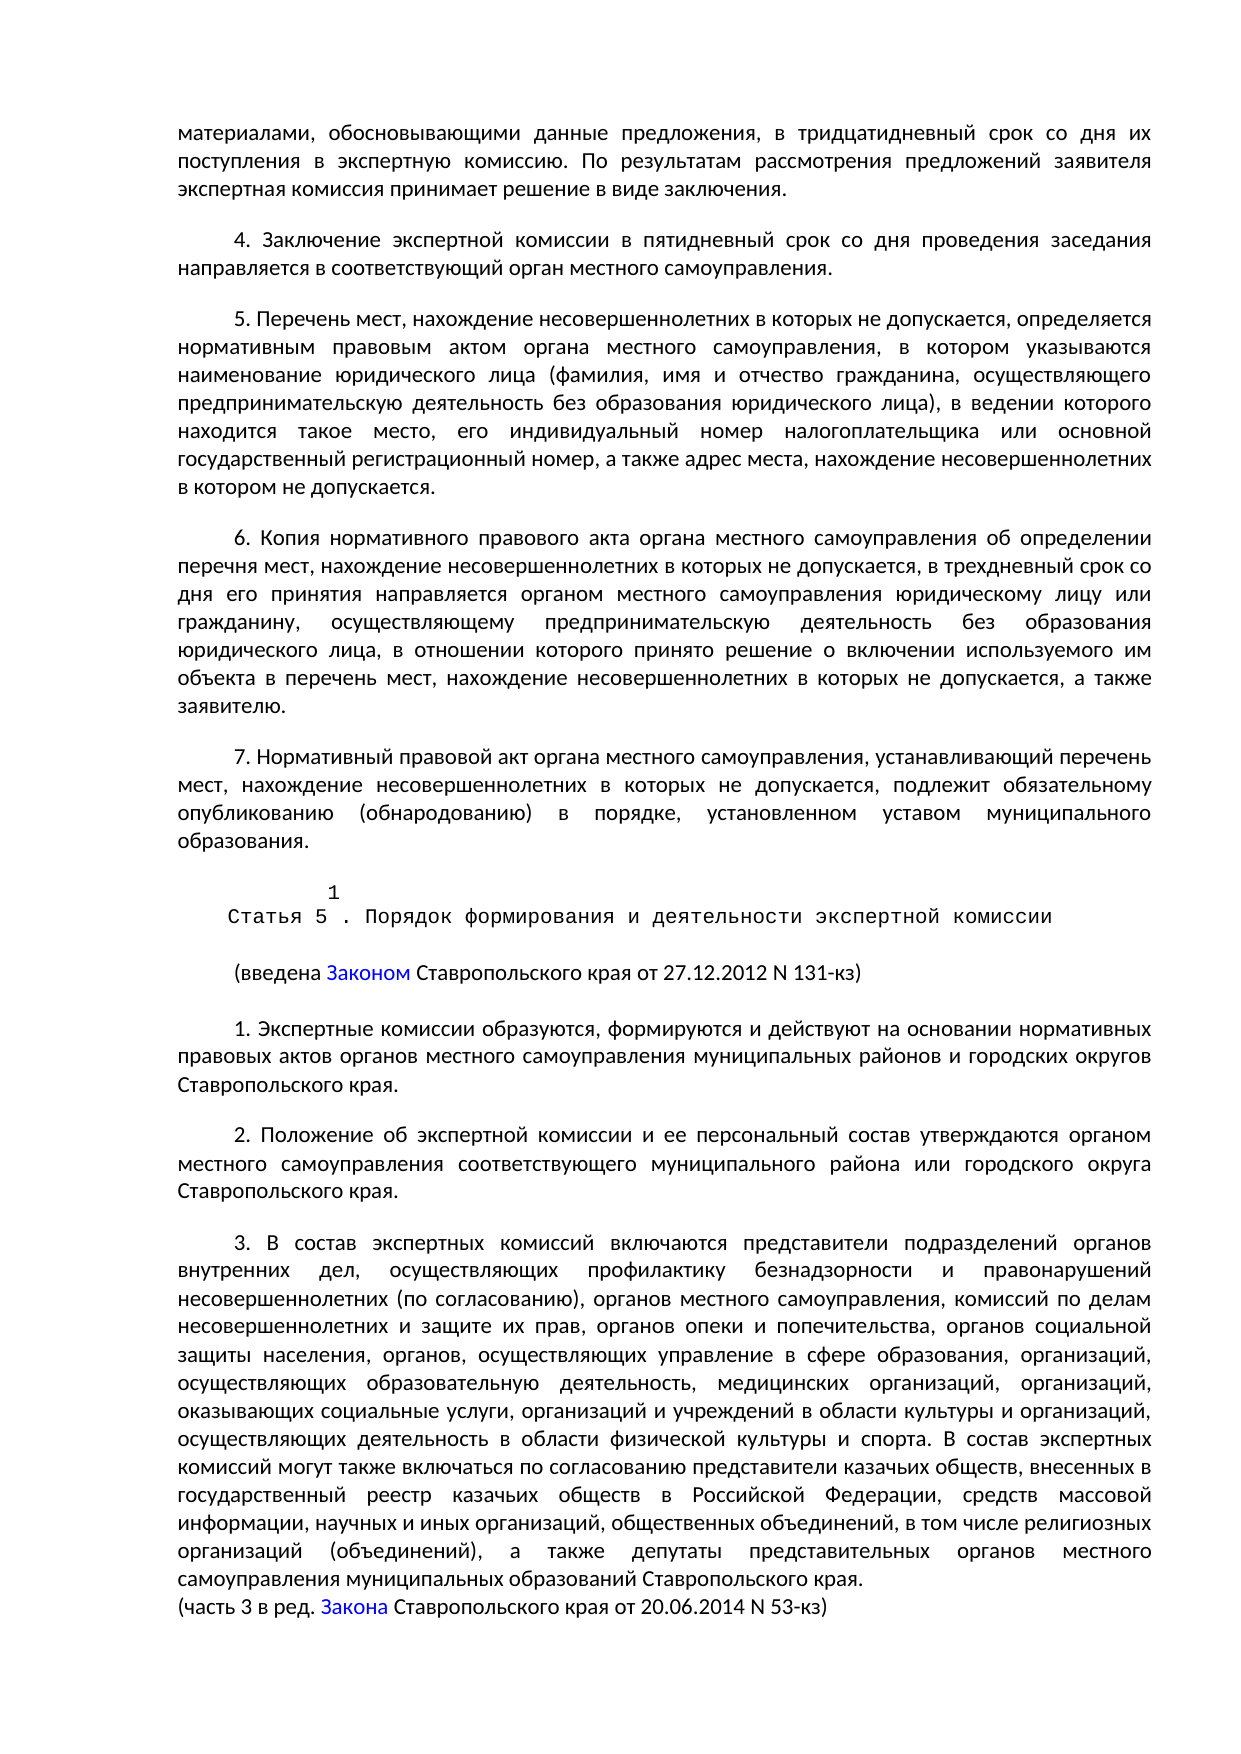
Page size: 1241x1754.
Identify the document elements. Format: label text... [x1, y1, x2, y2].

text 3. В состав экспертных комиссий включаются представители подразделений органов внутренних дел, осуществляющих профилактику безнадзорности и правонарушений несовершеннолетних (по согласованию), органов местного самоуправления, комиссий по делам несовершеннолетних и защите их прав, органов опеки и попечительства, органов социальной защиты населения, органов, осуществляющих управление в сфере образования, организаций, осуществляющих образовательную деятельность, медицинских организаций, организаций, оказывающих социальные услуги, организаций и учреждений в области культуры и организаций, осуществляющих деятельность в области физической культуры и спорта. В состав экспертных комиссий могут также включаться по согласованию представители казачьих обществ, внесенных в государственный реестр казачьих обществ в Российской Федерации, средств массовой информации, научных и иных организаций, общественных объединений, в том числе религиозных организаций (объединений), а также депутаты представительных органов местного самоуправления муниципальных образований Ставропольского края. [177, 1228, 1152, 1592]
text 5. Перечень мест, нахождение несовершеннолетних в которых не допускается, определяется нормативным правовым актом органа местного самоуправления, в котором указываются наименование юридического лица (фамилия, имя и отчество гражданина, осуществляющего предпринимательскую деятельность без образования юридического лица), в ведении которого находится такое место, его индивидуальный номер налогоплательщика или основной государственный регистрационный номер, а также адрес места, нахождение несовершеннолетних в котором не допускается. [177, 304, 1152, 500]
text 1 [177, 882, 1152, 906]
text Статья 5 . Порядок формирования и деятельности экспертной комиссии [177, 906, 1152, 929]
text (введена Законом Ставропольского края от 27.12.2012 N 131-кз) [177, 958, 1152, 986]
text 6. Копия нормативного правового акта органа местного самоуправления об определении перечня мест, нахождение несовершеннолетних в которых не допускается, в трехдневный срок со дня его принятия направляется органом местного самоуправления юридическому лицу или гражданину, осуществляющему предпринимательскую деятельность без образования юридического лица, в отношении которого принято решение о включении используемого им объекта в перечень мест, нахождение несовершеннолетних в которых не допускается, а также заявителю. [177, 523, 1152, 719]
text 2. Положение об экспертной комиссии и ее персональный состав утверждаются органом местного самоуправления соответствующего муниципального района или городского округа Ставропольского края. [177, 1121, 1152, 1205]
text (часть 3 в ред. Закона Ставропольского края от 20.06.2014 N 53-кз) [177, 1592, 1152, 1620]
text 4. Заключение экспертной комиссии в пятидневный срок со дня проведения заседания направляется в соответствующий орган местного самоуправления. [177, 225, 1152, 281]
text 7. Нормативный правовой акт органа местного самоуправления, устанавливающий перечень мест, нахождение несовершеннолетних в которых не допускается, подлежит обязательному опубликованию (обнародованию) в порядке, установленном уставом муниципального образования. [177, 742, 1152, 854]
text 1. Экспертные комиссии образуются, формируются и действуют на основании нормативных правовых актов органов местного самоуправления муниципальных районов и городских округов Ставропольского края. [177, 1014, 1152, 1098]
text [177, 118, 1152, 202]
